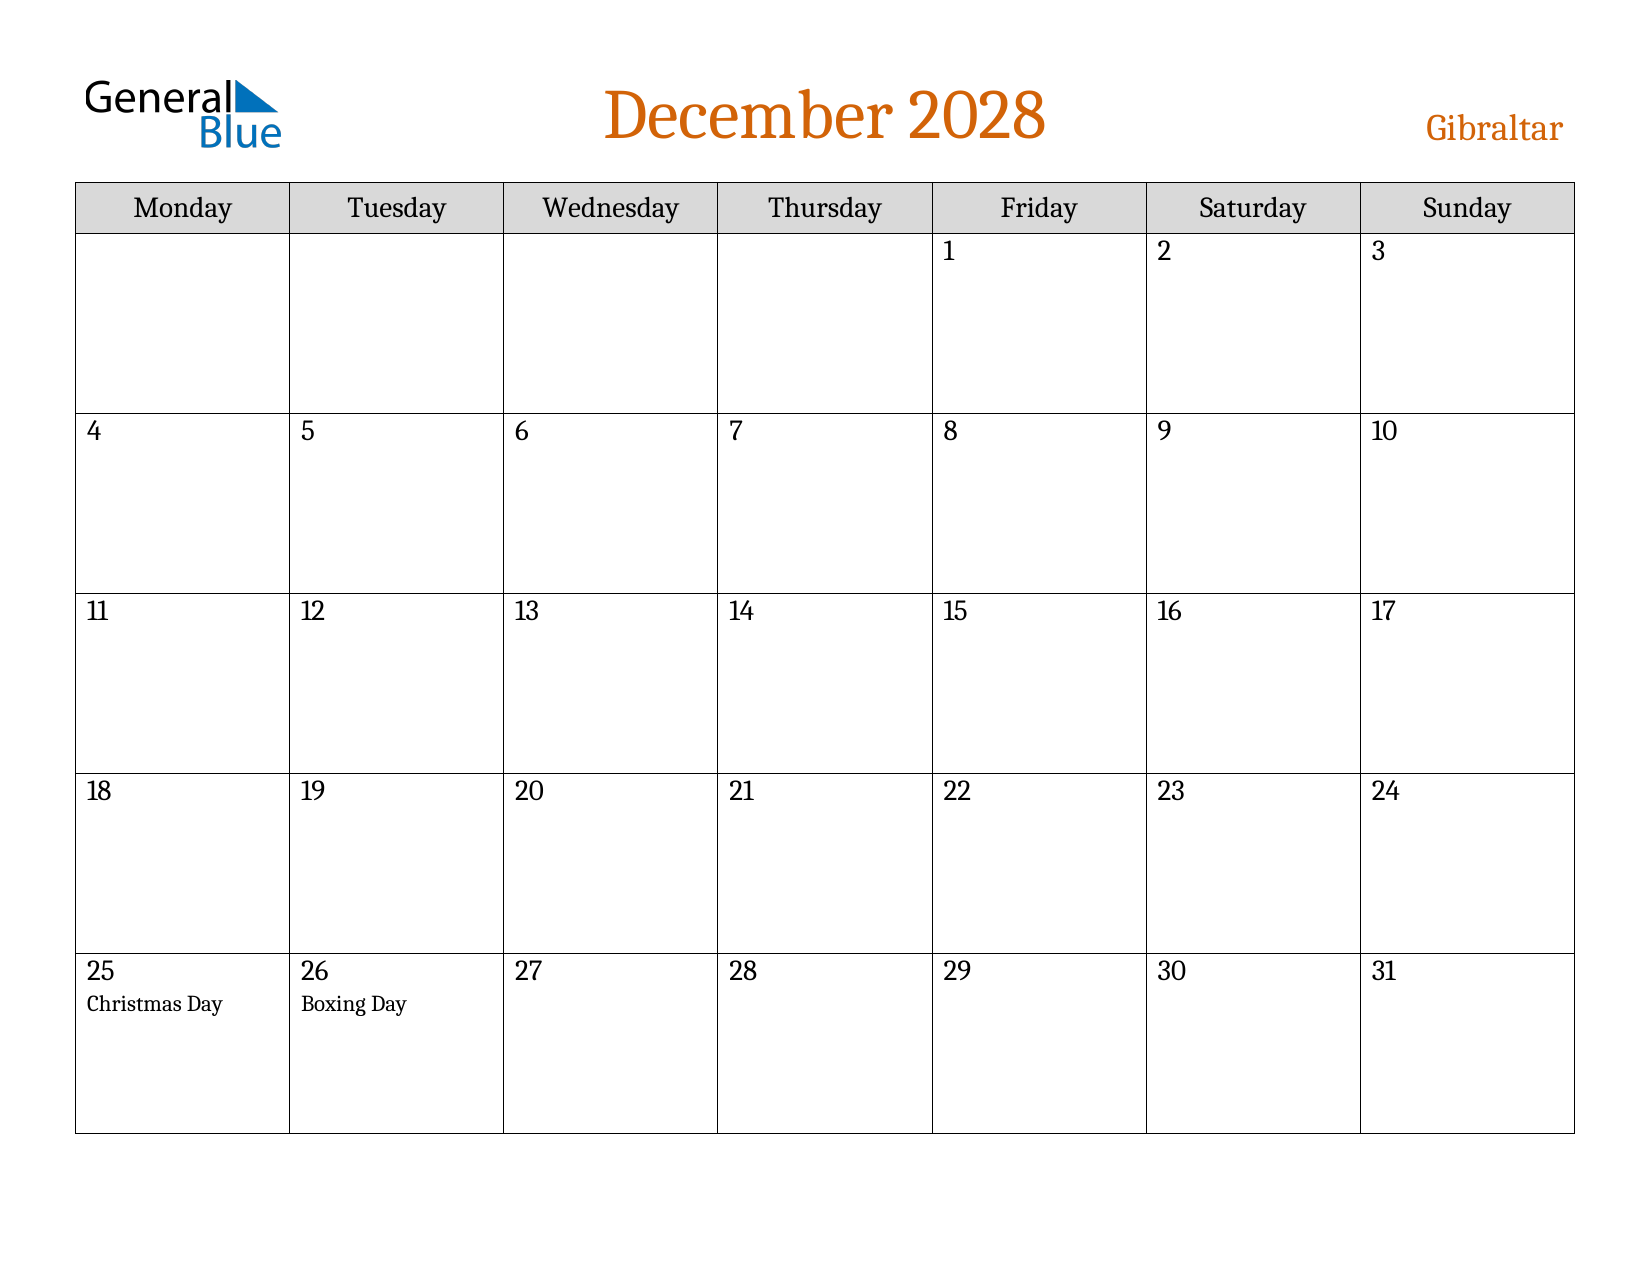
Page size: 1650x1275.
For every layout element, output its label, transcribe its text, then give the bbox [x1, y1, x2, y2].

table_cell 26 [290, 954, 503, 990]
table_cell 5 [290, 414, 503, 450]
table_cell [290, 450, 503, 593]
table_cell Saturday [1147, 183, 1360, 233]
table_cell Thursday [718, 183, 932, 233]
table_cell 13 [504, 594, 717, 630]
table_cell [504, 630, 717, 773]
table_cell 23 [1147, 774, 1360, 810]
table_cell [718, 450, 932, 593]
table_cell [1147, 990, 1360, 1133]
table_cell [933, 630, 1146, 773]
table_cell [1147, 270, 1360, 413]
table_cell 12 [290, 594, 503, 630]
table_cell [504, 810, 717, 953]
table_cell [933, 810, 1146, 953]
table_cell 9 [1147, 414, 1360, 450]
table_cell 15 [933, 594, 1146, 630]
table_cell 1 [933, 234, 1146, 270]
table_cell [933, 270, 1146, 413]
table_cell 20 [504, 774, 717, 810]
picture [86, 80, 281, 148]
table_cell 31 [1361, 954, 1574, 990]
table_cell 28 [718, 954, 932, 990]
table_cell [290, 234, 503, 270]
table_cell [504, 450, 717, 593]
table_cell Tuesday [290, 183, 503, 233]
table_cell 16 [1147, 594, 1360, 630]
table_cell 22 [933, 774, 1146, 810]
table_cell Friday [933, 183, 1146, 233]
table_cell [76, 630, 289, 773]
table_cell 8 [933, 414, 1146, 450]
table_cell [1361, 450, 1574, 593]
table_cell 18 [76, 774, 289, 810]
table_cell 11 [76, 594, 289, 630]
table_header [76, 75, 503, 182]
table_cell [1361, 990, 1574, 1133]
table_cell 3 [1361, 234, 1574, 270]
table_cell [504, 234, 717, 270]
table_cell [76, 450, 289, 593]
table_cell [76, 234, 289, 270]
table_cell 17 [1361, 594, 1574, 630]
table_cell [76, 270, 289, 413]
table_cell [1361, 270, 1574, 413]
table_cell [1147, 450, 1360, 593]
table_cell [718, 234, 932, 270]
table_cell [504, 270, 717, 413]
table_header Gibraltar [1146, 75, 1574, 182]
table_cell 27 [504, 954, 717, 990]
table_cell 4 [76, 414, 289, 450]
table_cell [718, 810, 932, 953]
table_cell 14 [718, 594, 932, 630]
table_cell [718, 270, 932, 413]
table_cell [718, 630, 932, 773]
table_cell [76, 810, 289, 953]
table_cell 19 [290, 774, 503, 810]
table_cell 7 [718, 414, 932, 450]
table_cell Sunday [1361, 183, 1574, 233]
table_cell Christmas Day [76, 990, 289, 1133]
table_cell [1361, 810, 1574, 953]
table_cell [933, 450, 1146, 593]
table_cell [1147, 630, 1360, 773]
table_cell Monday [76, 183, 289, 233]
table_cell 10 [1361, 414, 1574, 450]
table_cell [290, 270, 503, 413]
table_header December 2028 [504, 75, 1146, 182]
table_cell [933, 990, 1146, 1133]
table_cell 21 [718, 774, 932, 810]
table_cell [718, 990, 932, 1133]
table_cell 6 [504, 414, 717, 450]
table_cell 29 [933, 954, 1146, 990]
table_cell 30 [1147, 954, 1360, 990]
table_cell [1147, 810, 1360, 953]
table_cell [504, 990, 717, 1133]
table_cell [1361, 630, 1574, 773]
table_cell Wednesday [504, 183, 717, 233]
table_cell 24 [1361, 774, 1574, 810]
table_cell 25 [76, 954, 289, 990]
table_cell [290, 810, 503, 953]
table_cell [290, 630, 503, 773]
table_cell Boxing Day [290, 990, 503, 1133]
table_cell 2 [1147, 234, 1360, 270]
